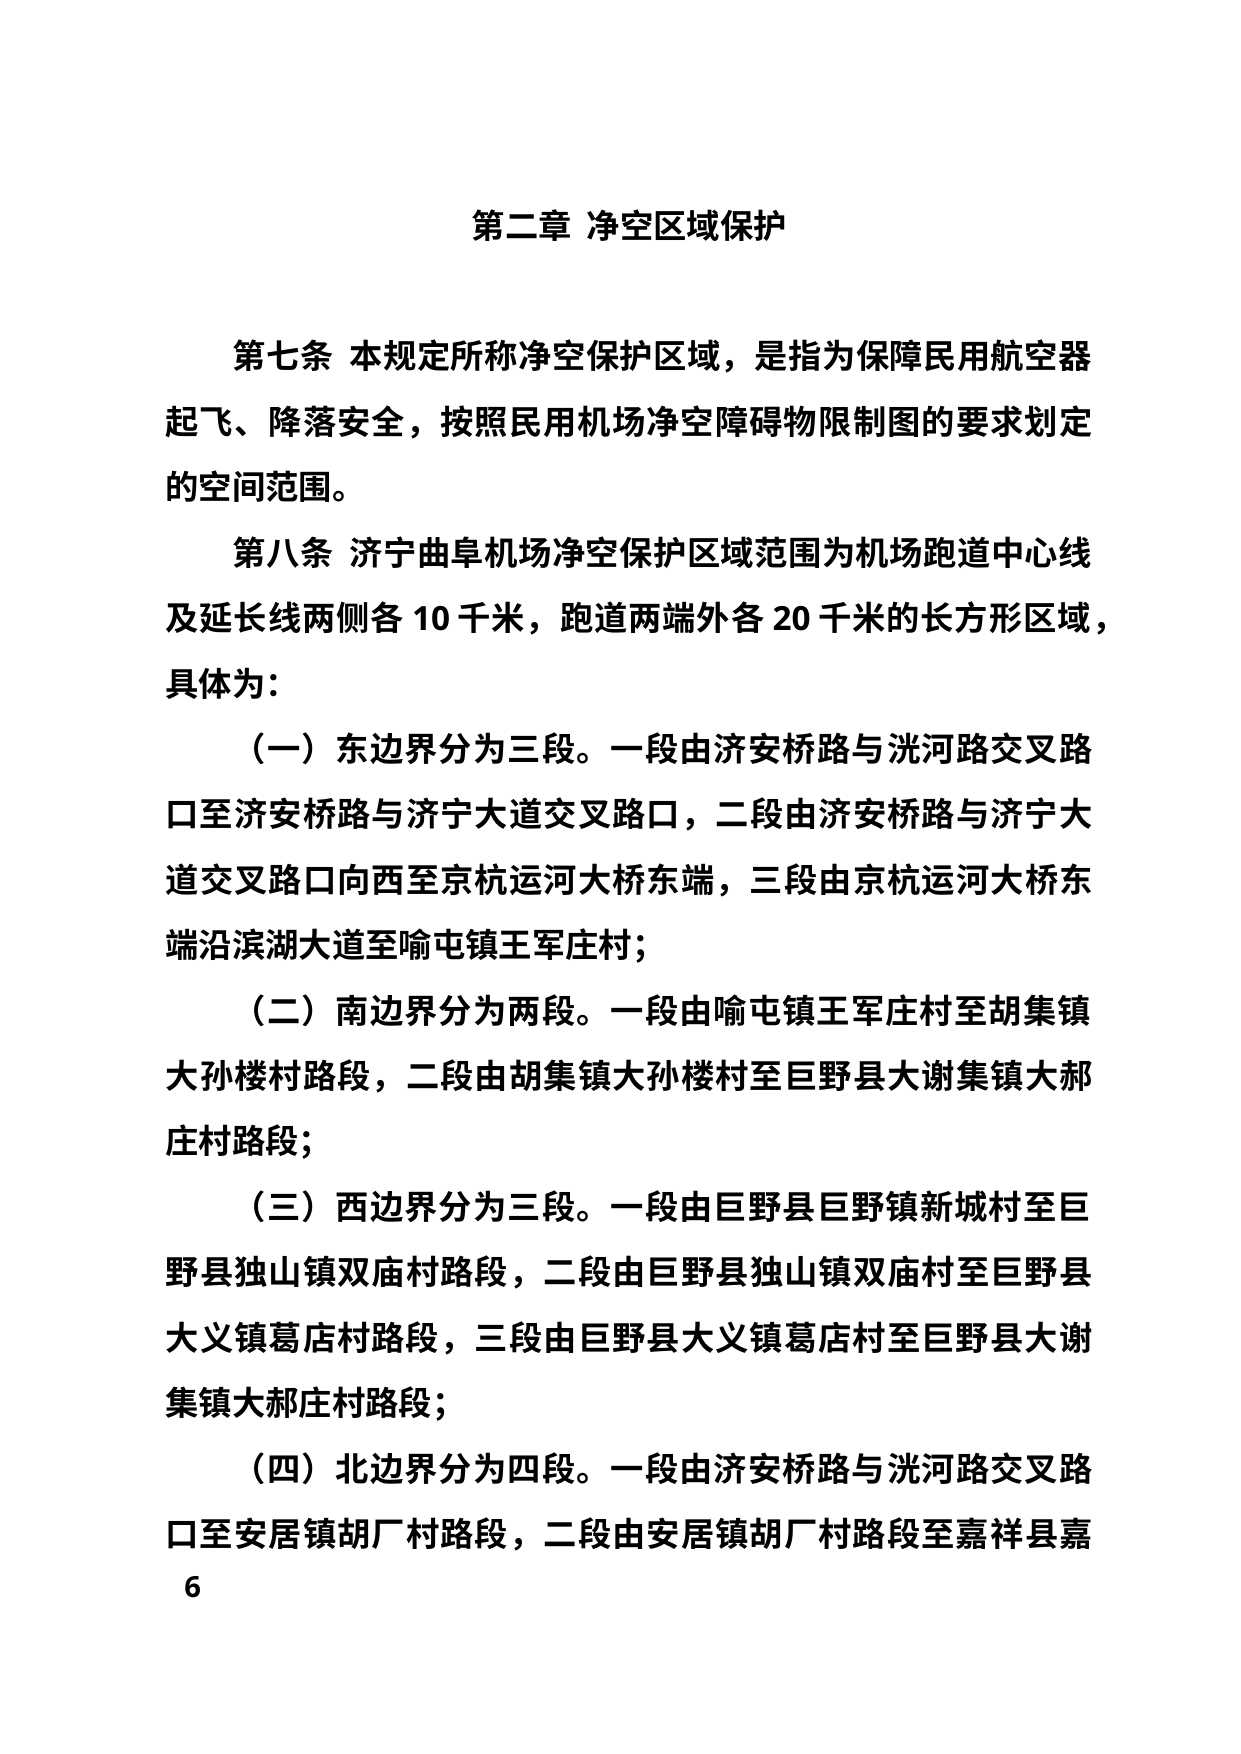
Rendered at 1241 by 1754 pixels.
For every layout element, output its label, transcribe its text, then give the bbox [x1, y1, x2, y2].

text 第二章 净空区域保护 [165, 191, 1092, 256]
text （一）东边界分为三段。一段由济安桥路与洸河路交叉路口至济安桥路与济宁大道交叉路口，二段由济安桥路与济宁大道交叉路口向西至京杭运河大桥东端，三段由京杭运河大桥东端沿滨湖大道至喻屯镇王军庄村； [165, 714, 1092, 976]
text （三）西边界分为三段。一段由巨野县巨野镇新城村至巨野县独山镇双庙村路段，二段由巨野县独山镇双庙村至巨野县大义镇葛店村路段，三段由巨野县大义镇葛店村至巨野县大谢集镇大郝庄村路段； [165, 1172, 1092, 1434]
text 第八条 济宁曲阜机场净空保护区域范围为机场跑道中心线及延长线两侧各10千米，跑道两端外各20千米的长方形区域，具体为： [165, 518, 1092, 714]
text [165, 1434, 1092, 1564]
text （二）南边界分为两段。一段由喻屯镇王军庄村至胡集镇大孙楼村路段，二段由胡集镇大孙楼村至巨野县大谢集镇大郝庄村路段； [165, 976, 1092, 1172]
text 第七条 本规定所称净空保护区域，是指为保障民用航空器起飞、降落安全，按照民用机场净空障碍物限制图的要求划定的空间范围。 [165, 322, 1092, 518]
